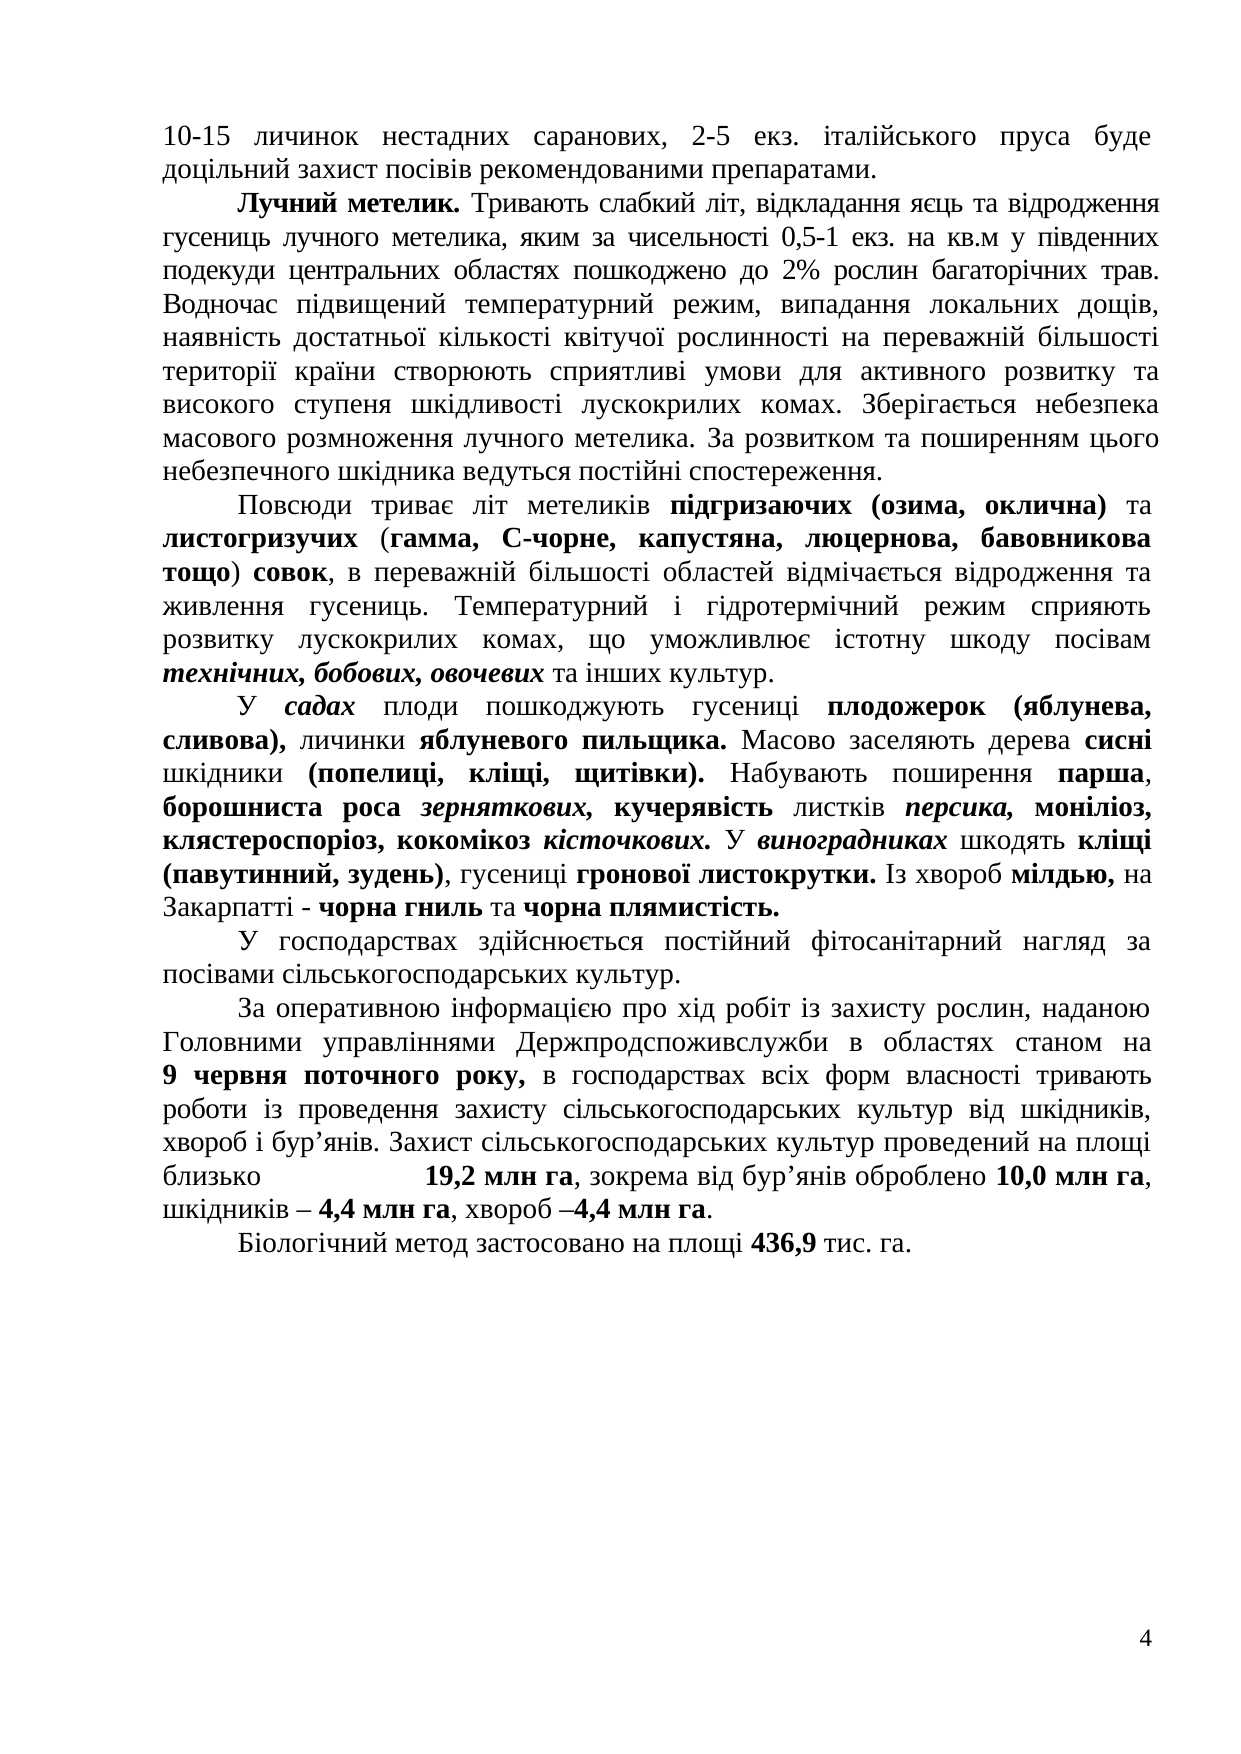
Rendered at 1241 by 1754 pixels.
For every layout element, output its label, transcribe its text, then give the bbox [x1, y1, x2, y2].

text Біологічний метод застосовано на площі 436,9 тис. га. [162, 1225, 1152, 1258]
text За оперативною інформацією про хід робіт із захисту рослин, наданою Головними управліннями Держпродспоживслужби в областях станом на 9 червня поточного року, в господарствах всіх форм власності тривають роботи із проведення захисту сільськогосподарських культур від шкідників, хвороб і бур’янів. Захист сільськогосподарських культур проведений на площі близько 19,2 млн га, зокрема від бур’янів оброблено 10,0 млн га, шкідників – 4,4 млн га, хвороб –4,4 млн га. [162, 990, 1152, 1225]
text У садах плоди пошкоджують гусениці плодожерок (яблунева, сливова), личинки яблуневого пильщика. Масово заселяють дерева сисні шкідники (попелиці, кліщі, щитівки). Набувають поширення парша, борошниста роса зерняткових, кучерявість листків персика, моніліоз, клястероспоріоз, кокомікоз кісточкових. У виноградниках шкодять кліщі (павутинний, зудень), гусениці гронової листокрутки. Із хвороб мілдью, на Закарпатті - чорна гниль та чорна плямистість. [162, 688, 1152, 923]
text У господарствах здійснюється постійний фітосанітарний нагляд за посівами сільськогосподарських культур. [162, 923, 1152, 990]
text Повсюди триває літ метеликів підгризаючих (озима, оклична) та листогризучих (гамма, С-чорне, капустяна, люцернова, бавовникова тощо) совок, в переважній більшості областей відмічається відродження та живлення гусениць. Температурний і гідротермічний режим сприяють розвитку лускокрилих комах, що уможливлює істотну шкоду посівам технічних, бобових, овочевих та інших культур. [162, 487, 1152, 688]
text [162, 118, 1152, 185]
text Лучний метелик. Тривають слабкий літ, відкладання яєць та відродження гусениць лучного метелика, яким за чисельності 0,5-1 екз. на кв.м у південних подекуди центральних областях пошкоджено до 2% рослин багаторічних трав. Водночас підвищений температурний режим, випадання локальних дощів, наявність достатньої кількості квітучої рослинності на переважній більшості території країни створюють сприятливі умови для активного розвитку та високого ступеня шкідливості лускокрилих комах. Зберігається небезпека масового розмноження лучного метелика. За розвитком та поширенням цього небезпечного шкідника ведуться постійні спостереження. [162, 370, 1160, 487]
text Лучний метелик. Тривають слабкий літ, відкладання яєць та відродження гусениць лучного метелика, яким за чисельності 0,5-1 екз. на кв.м у південних подекуди центральних областях пошкоджено до 2% рослин багаторічних трав. Водночас підвищений температурний режим, випадання локальних дощів, наявність достатньої кількості квітучої рослинності на переважній більшості території країни створюють сприятливі умови для активного розвитку та високого ступеня шкідливості лускокрилих комах. Зберігається небезпека масового розмноження лучного метелика. За розвитком та поширенням цього небезпечного шкідника ведуться постійні спостереження. [162, 185, 1160, 367]
